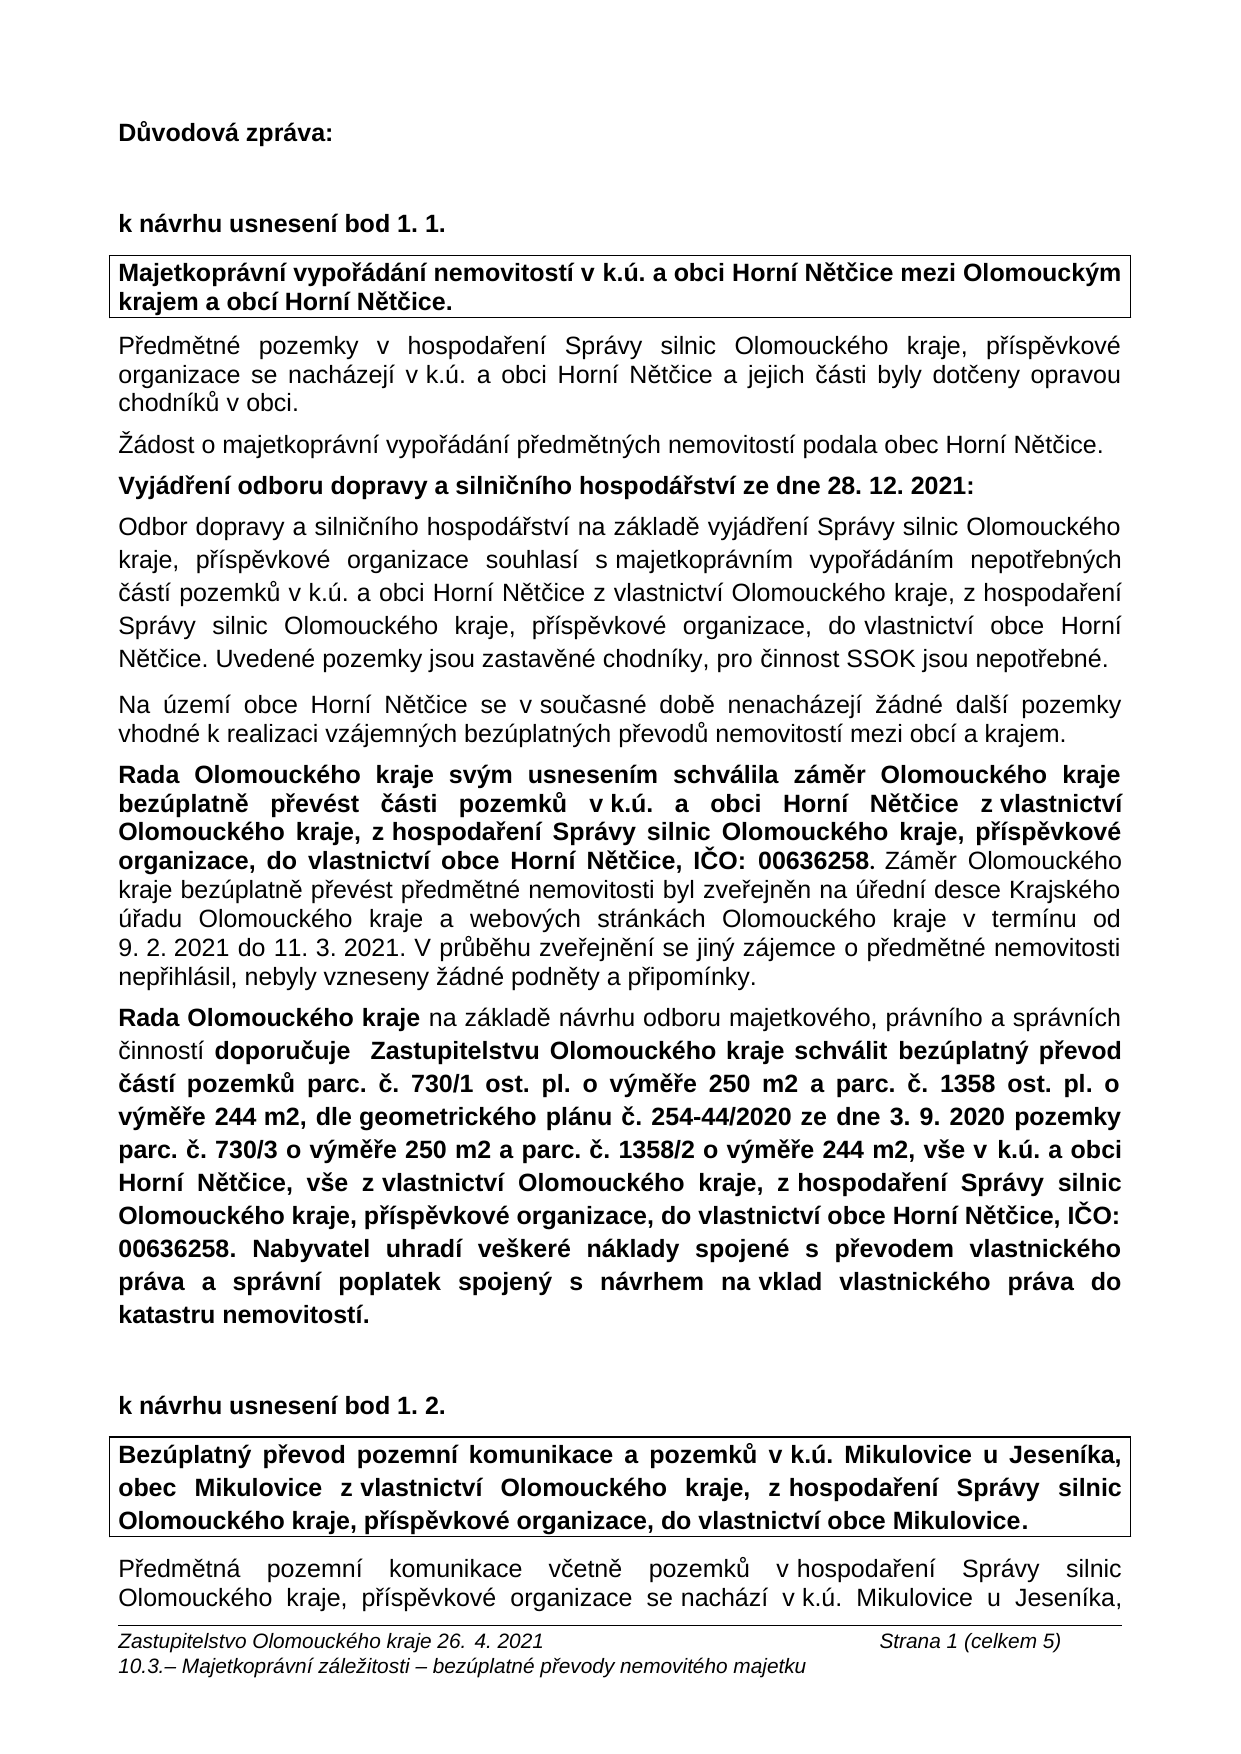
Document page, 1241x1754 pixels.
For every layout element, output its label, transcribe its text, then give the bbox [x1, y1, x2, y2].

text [118, 1554, 1122, 1612]
text Majetkoprávní vypořádání nemovitostí v k.ú. a obci Horní Nětčice mezi Olomouckým krajem a obcí Horní Nětčice. [110, 256, 1130, 317]
text Důvodová zpráva: [118, 118, 1122, 147]
text k návrhu usnesení bod 1. 2. [118, 1391, 1122, 1420]
text Odbor dopravy a silničního hospodářství na základě vyjádření Správy silnic Olomouckého kraje, příspěvkové organizace souhlasí s majetkoprávním vypořádáním nepotřebných částí pozemků v k.ú. a obci Horní Nětčice z vlastnictví Olomouckého kraje, z hospodaření Správy silnic Olomouckého kraje, příspěvkové organizace, do vlastnictví obce Horní Nětčice. Uvedené pozemky jsou zastavěné chodníky, pro činnost SSOK jsou nepotřebné. [118, 512, 1122, 673]
text Na území obce Horní Nětčice se v současné době nenacházejí žádné další pozemky vhodné k realizaci vzájemných bezúplatných převodů nemovitostí mezi obcí a krajem. [118, 690, 1122, 747]
text Předmětné pozemky v hospodaření Správy silnic Olomouckého kraje, příspěvkové organizace se nacházejí v k.ú. a obci Horní Nětčice a jejich části byly dotčeny opravou chodníků v obci. [118, 331, 1122, 417]
text k návrhu usnesení bod 1. 1. [118, 209, 1122, 238]
text Vyjádření odboru dopravy a silničního hospodářství ze dne 28. 12. 2021: [118, 471, 1122, 500]
text Rada Olomouckého kraje na základě návrhu odboru majetkového, právního a správních činností doporučuje Zastupitelstvu Olomouckého kraje schválit bezúplatný převod částí pozemků parc. č. 730/1 ost. pl. o výměře 250 m2 a parc. č. 1358 ost. pl. o výměře 244 m2, dle geometrického plánu č. 254-44/2020 ze dne 3. 9. 2020 pozemky parc. č. 730/3 o výměře 250 m2 a parc. č. 1358/2 o výměře 244 m2, vše v k.ú. a obci Horní Nětčice, vše z vlastnictví Olomouckého kraje, z hospodaření Správy silnic Olomouckého kraje, příspěvkové organizace, do vlastnictví obce Horní Nětčice, IČO: 00636258. Nabyvatel uhradí veškeré náklady spojené s převodem vlastnického práva a správní poplatek spojený s návrhem na vklad vlastnického práva do katastru nemovitostí. [118, 1003, 1122, 1329]
text Bezúplatný převod pozemní komunikace a pozemků v k.ú. Mikulovice u Jeseníka, obec Mikulovice z vlastnictví Olomouckého kraje, z hospodaření Správy silnic Olomouckého kraje, příspěvkové organizace, do vlastnictví obce Mikulovice. [110, 1438, 1130, 1536]
text Žádost o majetkoprávní vypořádání předmětných nemovitostí podala obec Horní Nětčice. [118, 430, 1122, 458]
text Rada Olomouckého kraje svým usnesením schválila záměr Olomouckého kraje bezúplatně převést části pozemků v k.ú. a obci Horní Nětčice z vlastnictví Olomouckého kraje, z hospodaření Správy silnic Olomouckého kraje, příspěvkové organizace, do vlastnictví obce Horní Nětčice, IČO: 00636258. Záměr Olomouckého kraje bezúplatně převést předmětné nemovitosti byl zveřejněn na úřední desce Krajského úřadu Olomouckého kraje a webových stránkách Olomouckého kraje v termínu od 9. 2. 2021 do 11. 3. 2021. V průběhu zveřejnění se jiný zájemce o předmětné nemovitosti nepřihlásil, nebyly vzneseny žádné podněty a připomínky. [118, 760, 1122, 990]
